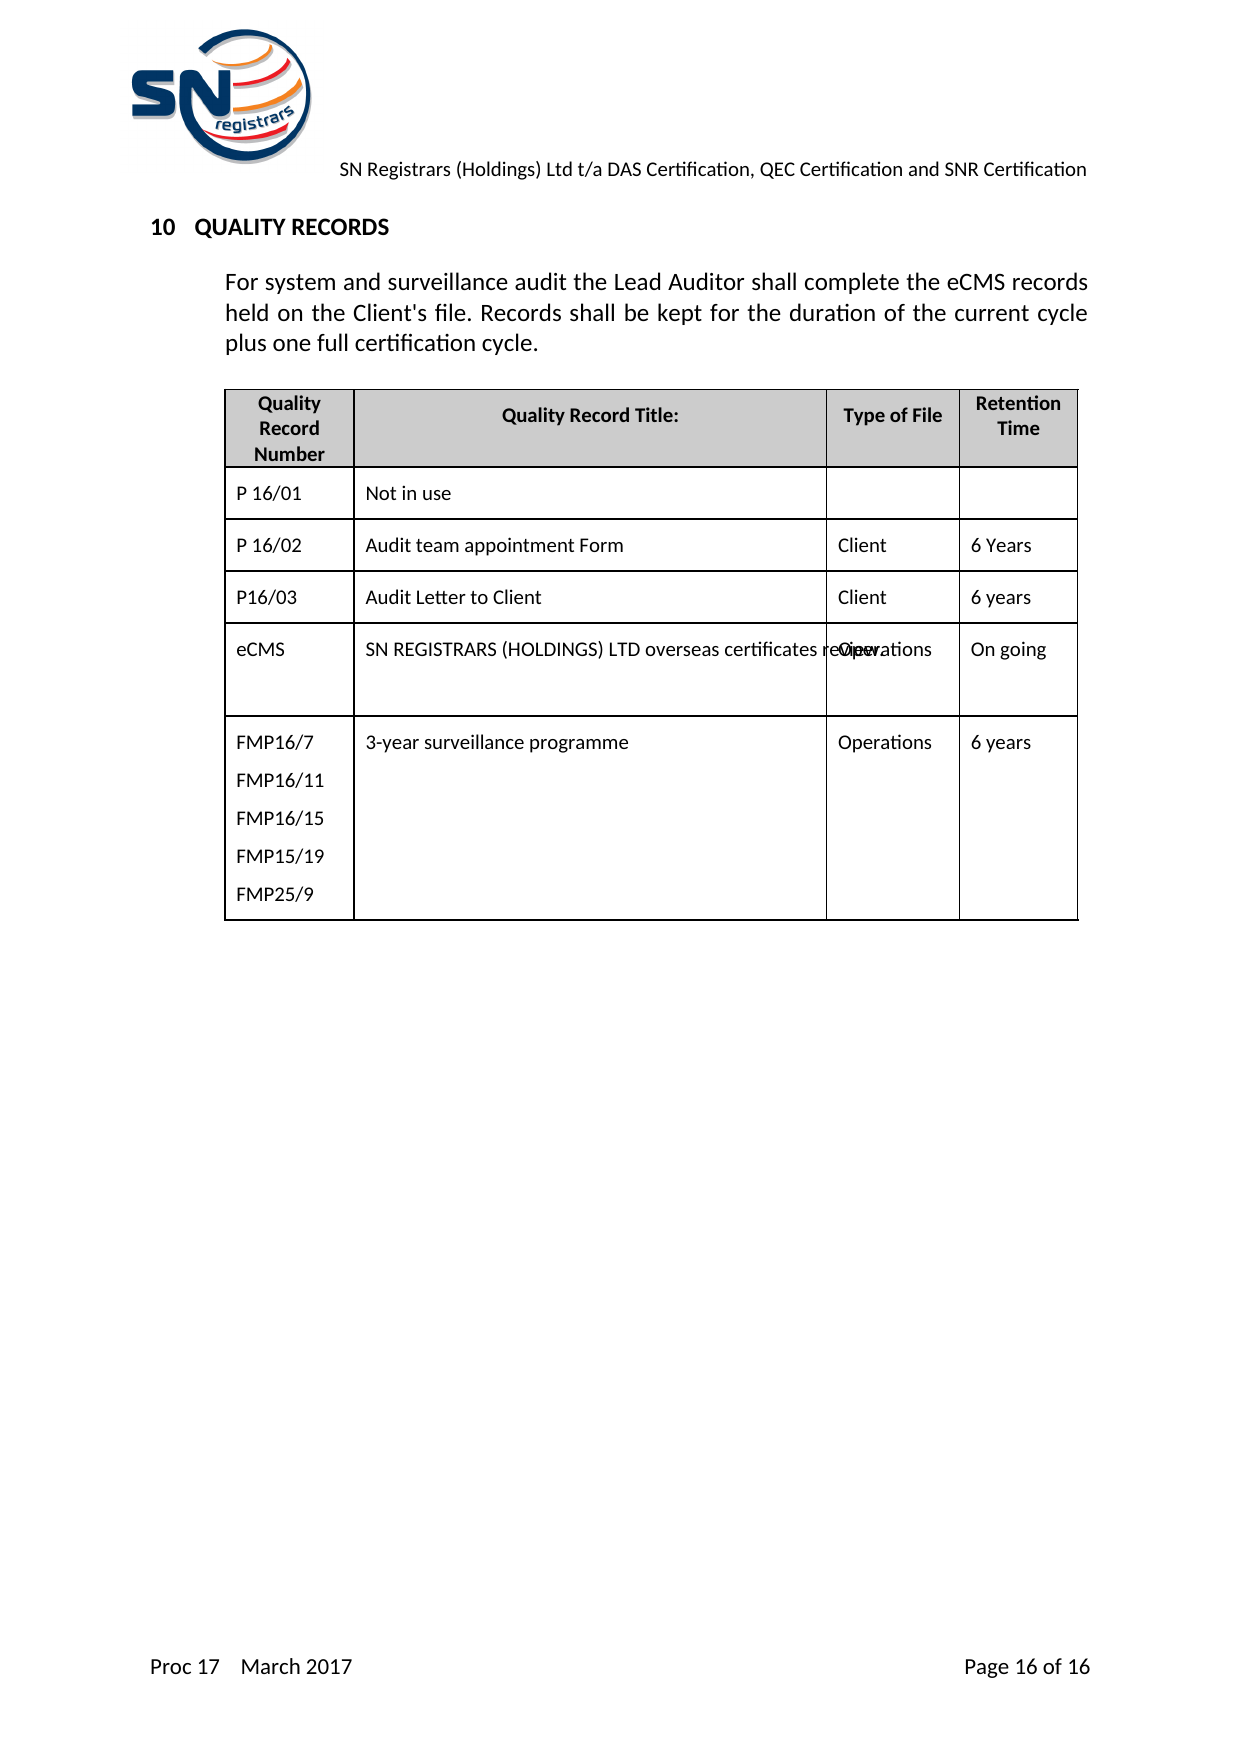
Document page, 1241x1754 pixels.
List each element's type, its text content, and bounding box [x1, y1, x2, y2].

table_cell Audit Letter to Client [355, 572, 826, 622]
table_cell Audit team appointment Form [355, 520, 826, 570]
table_cell Operations [827, 717, 959, 919]
table_cell P 16/02 [226, 520, 353, 570]
table_cell Client [827, 572, 959, 622]
subtitle 10 Quality Records [150, 211, 1090, 241]
picture [120, 20, 324, 173]
table_cell P 16/01 [226, 468, 353, 518]
table_cell [960, 468, 1077, 518]
table_cell FMP16/7 FMP16/11 FMP16/15 FMP15/19 FMP25/9 [226, 717, 353, 919]
table_cell eCMS [226, 624, 353, 715]
table_header Retention Time [960, 390, 1077, 466]
table_cell Not in use [355, 468, 826, 518]
table_cell 6 years [960, 572, 1077, 622]
table_cell 6 Years [960, 520, 1077, 570]
table_cell 6 years [960, 717, 1077, 919]
table_cell P16/03 [226, 572, 353, 622]
text For system and surveillance audit the Lead Auditor shall complete the eCMS records held on the Client's file. Records shall be kept for the duration of the current cycle plus one full certification cycle. [225, 266, 1090, 358]
table_cell On going [960, 624, 1077, 715]
table_header Type of File [827, 390, 959, 466]
table_cell Client [827, 520, 959, 570]
table_cell SN REGISTRARS (HOLDINGS) LTD overseas certificates review. [355, 624, 826, 715]
table_cell [827, 468, 959, 518]
table_header Quality Record Number [226, 390, 353, 466]
table_cell Operations [827, 624, 959, 715]
table_cell 3-year surveillance programme [355, 717, 826, 919]
table_header Quality Record Title: [355, 390, 826, 466]
